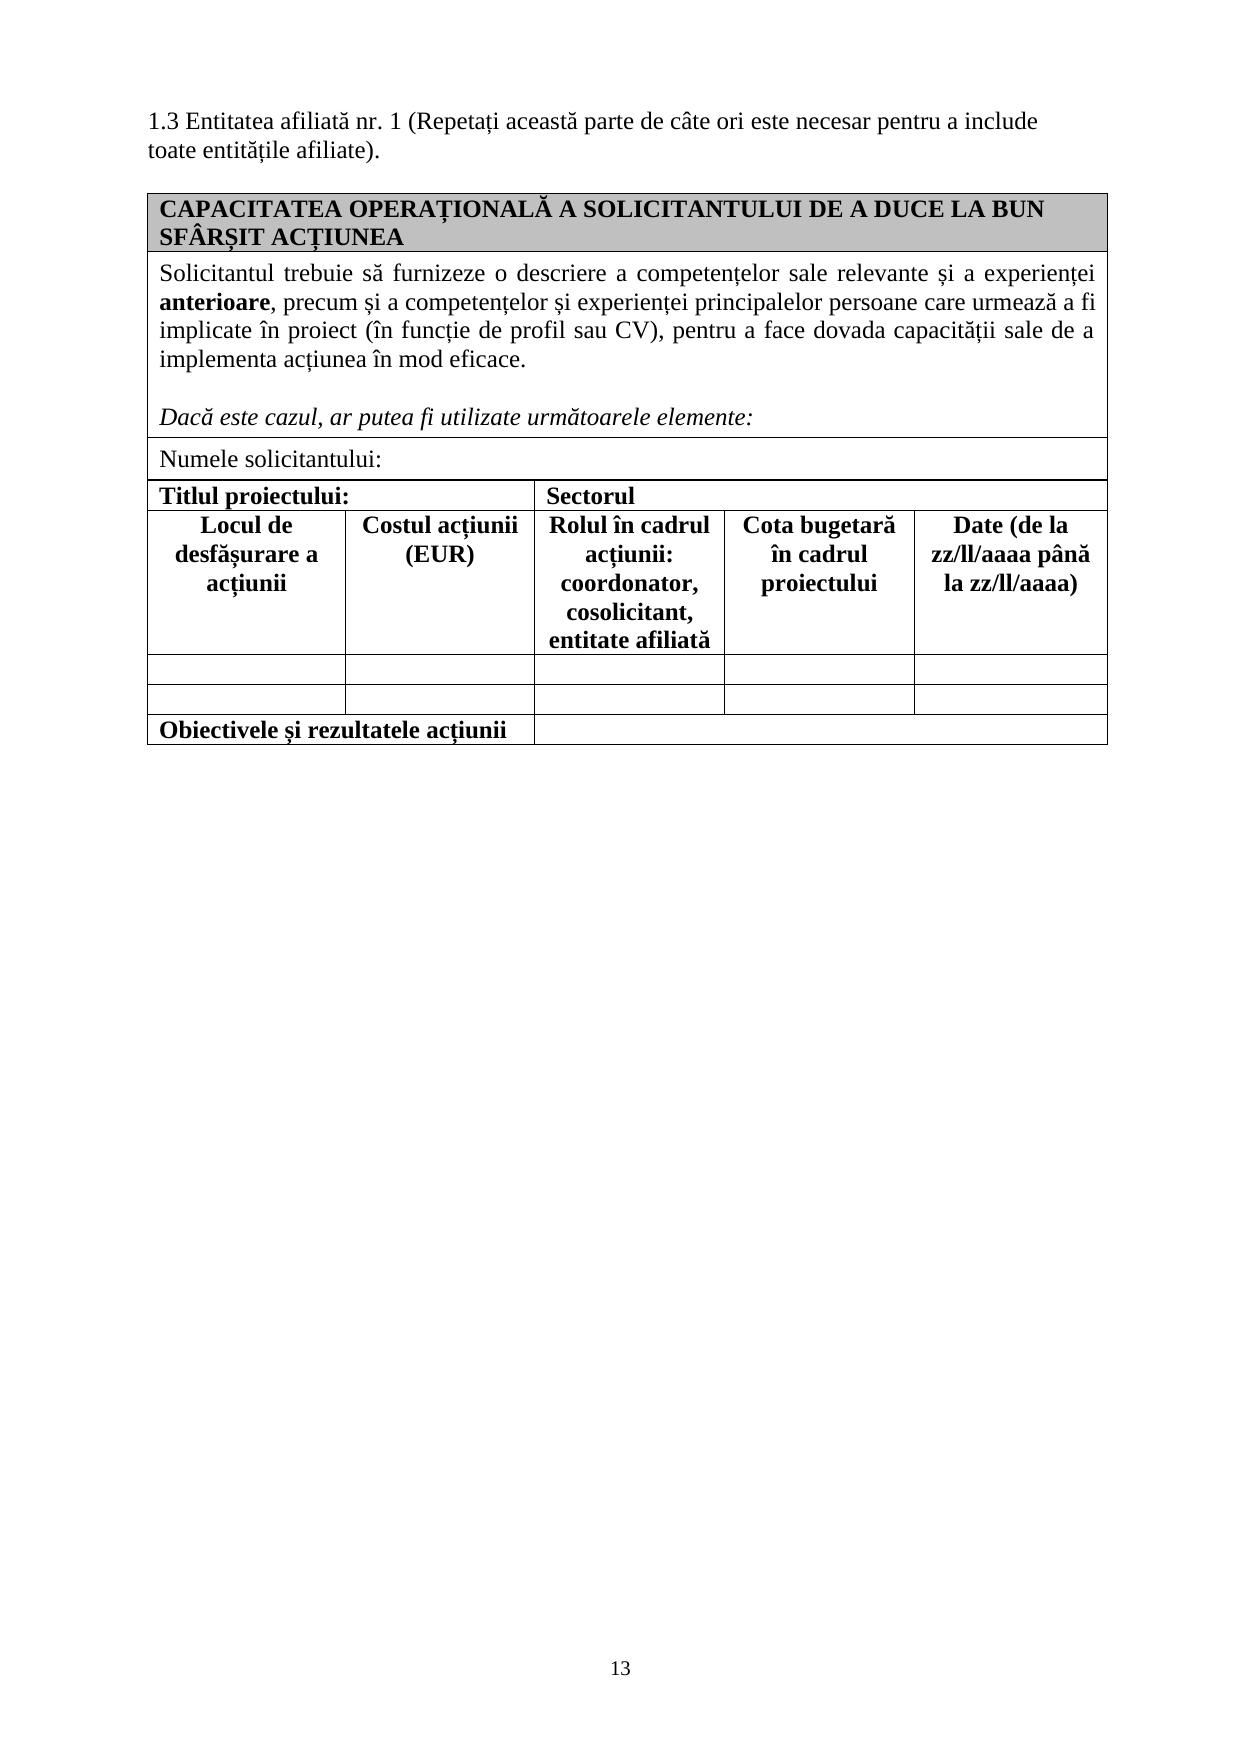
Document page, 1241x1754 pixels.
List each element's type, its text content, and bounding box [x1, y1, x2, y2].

table_cell [148, 685, 345, 714]
text 1.3 Entitatea afiliată nr. 1 (Repetați această parte de câte ori este necesar pentru a include toate entitățile afiliate). [148, 106, 1092, 164]
table_cell [725, 685, 914, 714]
table_cell [915, 655, 1107, 684]
table_header CAPACITATEA OPERAȚIONALĂ A SOLICITANTULUI DE A DUCE LA BUN SFÂRȘIT ACȚIUNEA [148, 194, 1107, 251]
table_cell [535, 715, 1107, 744]
table_cell [535, 685, 724, 714]
table_cell [915, 685, 1107, 714]
table_cell [148, 655, 345, 684]
table_header Titlul proiectului: [148, 481, 534, 509]
table_cell [346, 685, 534, 714]
table_cell Numele solicitantului: [148, 438, 1107, 479]
table_cell Solicitantul trebuie să furnizeze o descriere a competențelor sale relevante și a experienței anterioare, precum și a competențelor și experienței principalelor persoane care urmează a fi implicate în proiect (în funcție de profil sau CV), pentru a face dovada capacității sale de a implementa acțiunea în mod eficace. Dacă este cazul, ar putea fi utilizate următoarele elemente: [148, 252, 1107, 437]
table_cell Obiectivele și rezultatele acțiunii [148, 715, 534, 744]
table_cell Locul de desfășurare a acțiunii [148, 511, 345, 654]
table_cell [725, 655, 914, 684]
table_cell Cota bugetară în cadrul proiectului [725, 511, 914, 654]
table_cell Costul acțiunii (EUR) [346, 511, 534, 654]
table_cell Rolul în cadrul acțiunii: coordonator, cosolicitant, entitate afiliată [535, 511, 724, 654]
table_cell Date (de la zz/ll/aaaa până la zz/ll/aaaa) [915, 511, 1107, 654]
table_header Sectorul [535, 481, 1107, 509]
table_cell [535, 655, 724, 684]
table_cell [346, 655, 534, 684]
